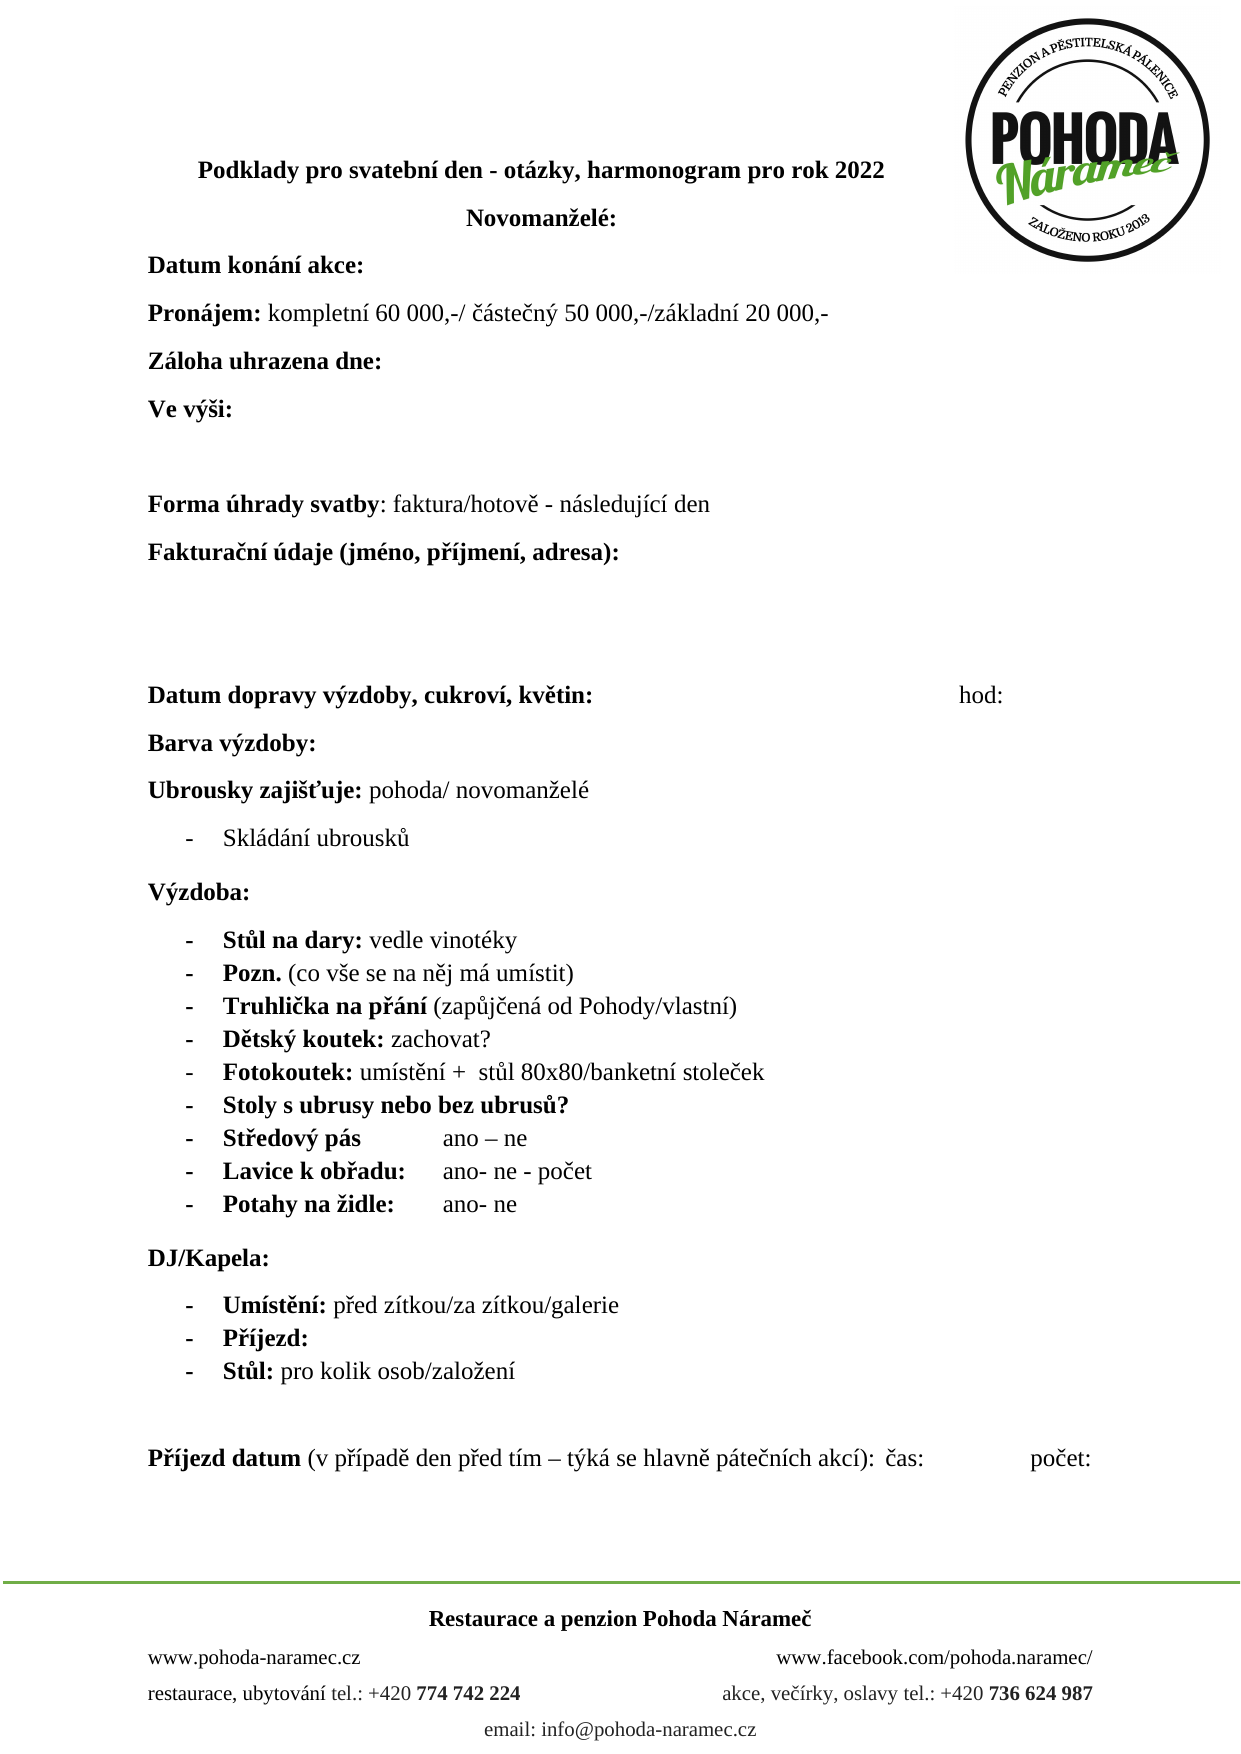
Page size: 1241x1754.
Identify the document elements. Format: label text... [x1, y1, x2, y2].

picture [953, 6, 1222, 274]
list Příjezd: [185, 1323, 1093, 1352]
text Fakturační údaje (jméno, příjmení, adresa): [148, 537, 1093, 566]
text DJ/Kapela: [148, 1243, 1093, 1271]
list Dětský koutek: zachovat? [185, 1024, 1093, 1052]
list Stůl na dary: vedle vinotéky [185, 925, 1093, 953]
text Ubrousky zajišťuje: pohoda/ novomanželé [148, 775, 1093, 804]
list Stůl: pro kolik osob/založení [185, 1356, 1093, 1385]
text Datum dopravy výzdoby, cukroví, květin: hod: [148, 680, 1093, 709]
text Barva výzdoby: [148, 728, 1093, 756]
list Truhlička na přání (zapůjčená od Pohody/vlastní) [185, 991, 1093, 1019]
text Datum konání akce: [148, 251, 1093, 279]
list Umístění: před zítkou/za zítkou/galerie [185, 1290, 1093, 1319]
text Záloha uhrazena dne: [148, 346, 1093, 375]
list Lavice k obřadu: ano- ne - počet [185, 1156, 1093, 1184]
text Podklady pro svatební den - otázky, harmonogram pro rok 2022 [148, 155, 1093, 184]
list Středový pás ano – ne [185, 1123, 1093, 1152]
list Potahy na židle: ano- ne [185, 1189, 1093, 1218]
text Pronájem: kompletní 60 000,-/ částečný 50 000,-/základní 20 000,- [148, 298, 1093, 327]
list Skládání ubrousků [185, 823, 1093, 852]
text Výzdoba: [148, 877, 1093, 906]
text Forma úhrady svatby: faktura/hotově - následující den [148, 489, 1093, 518]
list Pozn. (co vše se na něj má umístit) [185, 958, 1093, 986]
text Novomanželé: [148, 203, 1093, 232]
text Ve výši: [148, 394, 1093, 422]
text Příjezd datum (v případě den před tím – týká se hlavně pátečních akcí): čas: počet: [148, 1443, 1093, 1472]
list Fotokoutek: umístění + stůl 80x80/banketní stoleček [185, 1057, 1093, 1086]
list Stoly s ubrusy nebo bez ubrusů? [185, 1090, 1093, 1118]
